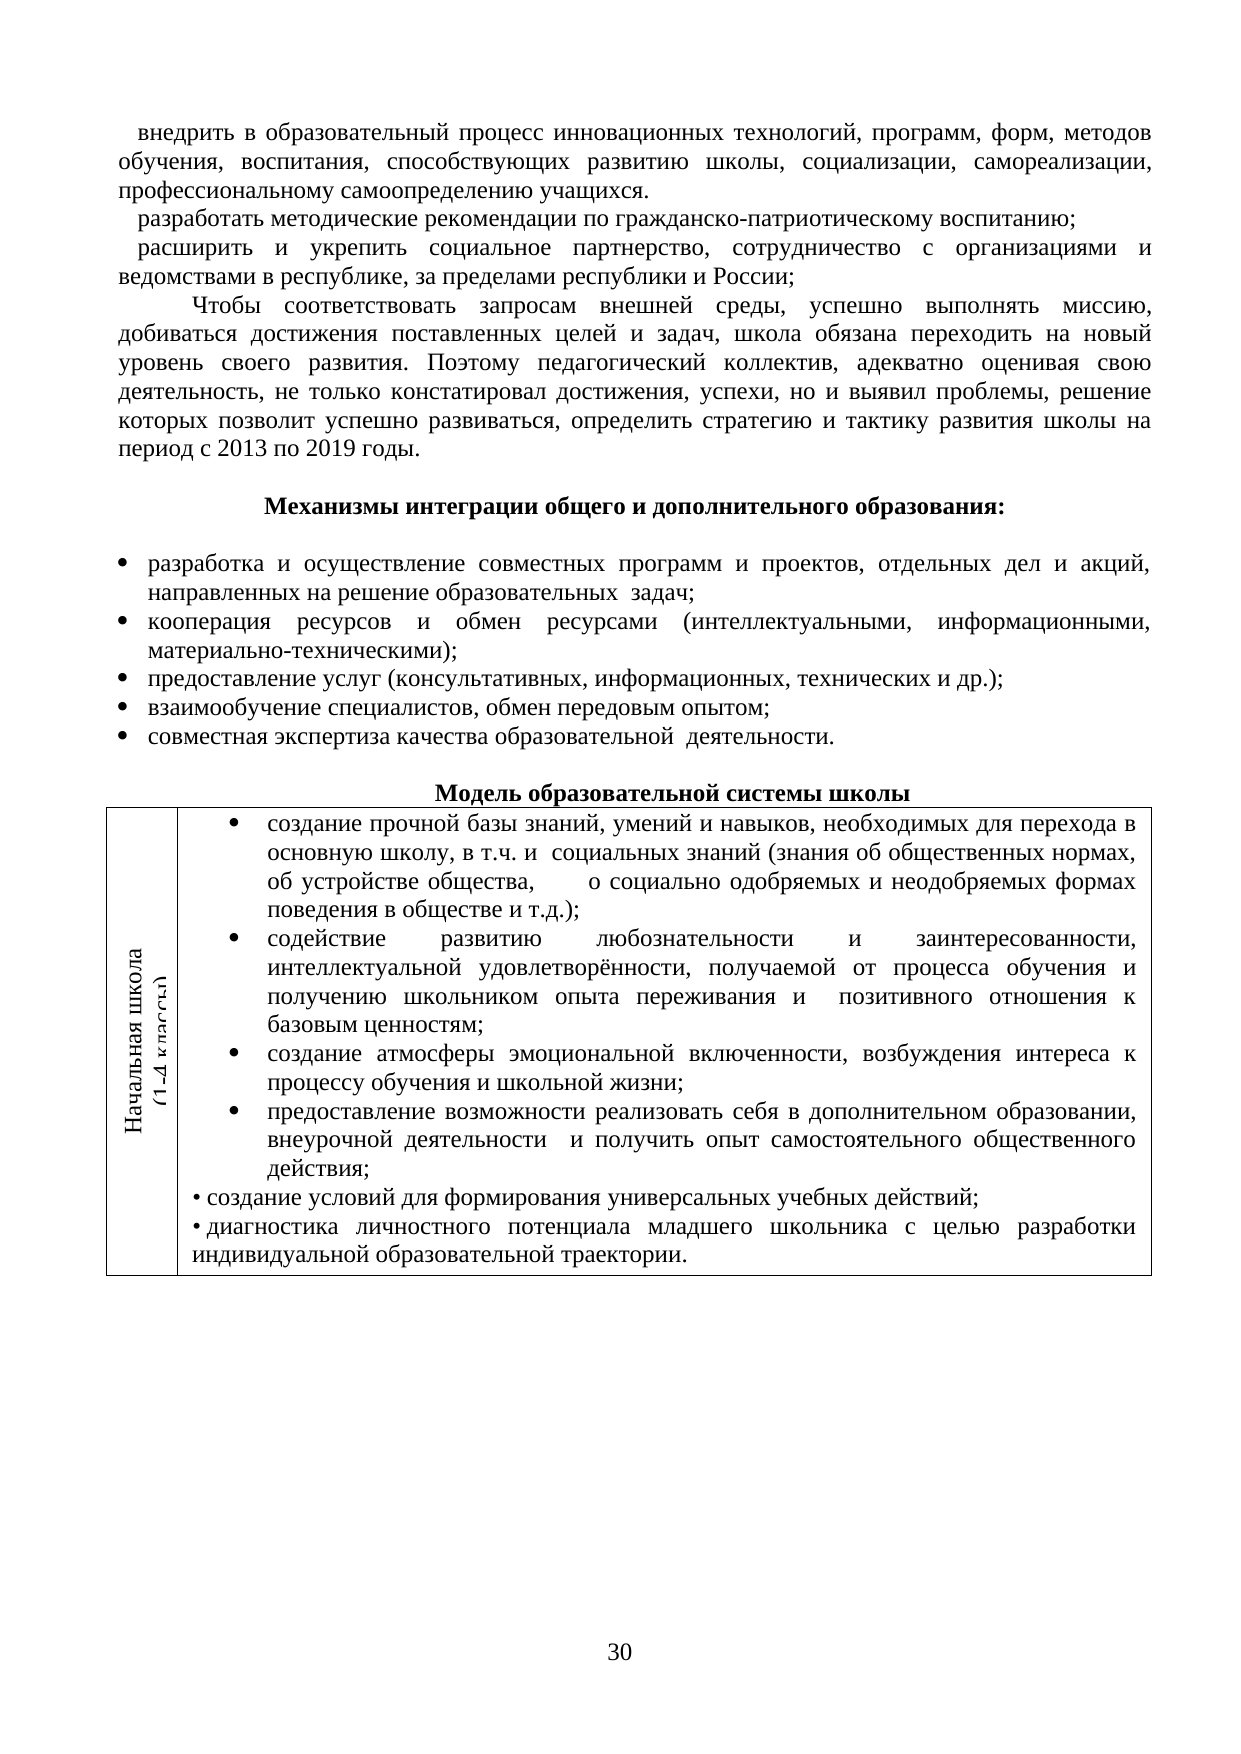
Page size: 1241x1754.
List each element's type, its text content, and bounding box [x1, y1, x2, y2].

list предоставление услуг (консультативных, информационных, технических и др.); [118, 663, 1152, 692]
list взаимообучение специалистов, обмен передовым опытом; [118, 692, 1152, 721]
list совместная экспертиза качества образовательной деятельности. [118, 721, 1152, 750]
text Модель образовательной системы школы [193, 778, 1152, 807]
text разработать методические рекомендации по гражданско-патриотическому воспитанию; [118, 203, 1153, 232]
table_header Начальная школа (1-4 классы) [107, 808, 177, 1274]
text Чтобы соответствовать запросам внешней среды, успешно выполнять миссию, добиваться достижения поставленных целей и задач, школа обязана переходить на новый уровень своего развития. Поэтому педагогический коллектив, адекватно оценивая свою деятельность, не только констатировал достижения, успехи, но и выявил проблемы, решение которых позволит успешно развиваться, определить стратегию и тактику развития школы на период с 2013 по 2019 годы. [118, 290, 1153, 462]
list кооперация ресурсов и обмен ресурсами (интеллектуальными, информационными, материально-техническими); [118, 606, 1152, 663]
text внедрить в образовательный процесс инновационных технологий, программ, форм, методов обучения, воспитания, способствующих развитию школы, социализации, самореализации, профессиональному самоопределению учащихся. [118, 117, 1153, 203]
list разработка и осуществление совместных программ и проектов, отдельных дел и акций, направленных на решение образовательных задач; [118, 548, 1152, 606]
text расширить и укрепить социальное партнерство, сотрудничество с организациями и ведомствами в республике, за пределами республики и России; [118, 232, 1153, 290]
table_header создание прочной базы знаний, умений и навыков, необходимых для перехода в основную школу, в т.ч. и социальных знаний (знания об общественных нормах, об устройстве общества, о социально одобряемых и неодобряемых формах поведения в обществе и т.д.); содействие развитию любознательности и заинтересованности, интеллектуальной удовлетворённости, получаемой от процесса обучения и получению школьником опыта переживания и позитивного отношения к базовым ценностям; создание атмосферы эмоциональной включенности, возбуждения интереса к процессу обучения и школьной жизни; предоставление возможности реализовать себя в дополнительном образовании, внеурочной деятельности и получить опыт самостоятельного общественного действия; создание условий для формирования универсальных учебных действий; диагностика личностного потенциала младшего школьника с целью разработки индивидуальной образовательной траектории. [178, 808, 1151, 1274]
text Механизмы интеграции общего и дополнительного образования: [118, 491, 1152, 520]
